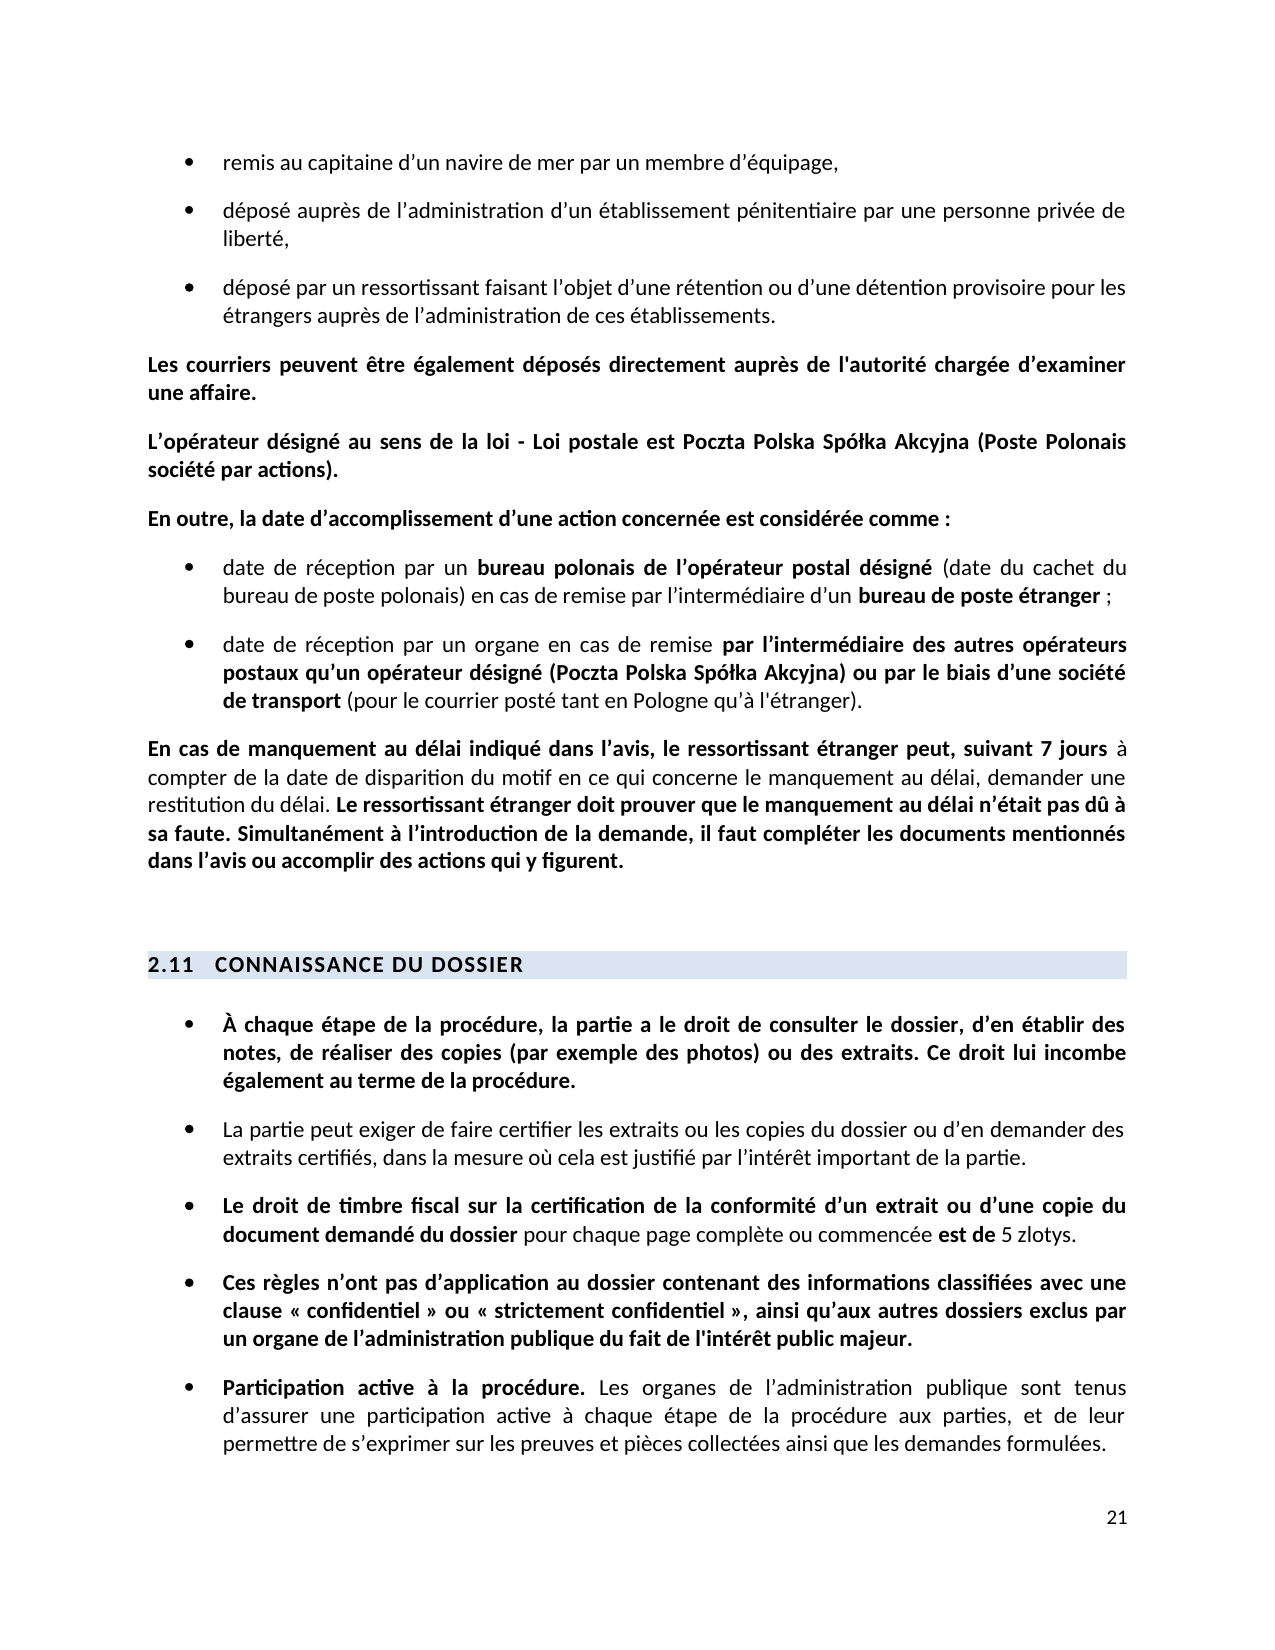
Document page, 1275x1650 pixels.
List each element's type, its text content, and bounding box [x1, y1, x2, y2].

list À chaque étape de la procédure, la partie a le droit de consulter le dossier, d’en établir des notes, de réaliser des copies (par exemple des photos) ou des extraits. Ce droit lui incombe également au terme de la procédure. [185, 1010, 1127, 1094]
list L’opérateur désigné au sens de la loi - Loi postale est Poczta Polska Spółka Akcyjna (Poste Polonais société par actions). [148, 427, 1127, 483]
list date de réception par un bureau polonais de l’opérateur postal désigné (date du cachet du bureau de poste polonais) en cas de remise par l’intermédiaire d’un bureau de poste étranger ; [185, 553, 1127, 609]
list Le droit de timbre fiscal sur la certification de la conformité d’un extrait ou d’une copie du document demandé du dossier pour chaque page complète ou commencée est de 5 zlotys. [185, 1192, 1127, 1248]
list Participation active à la procédure. Les organes de l’administration publique sont tenus d’assurer une participation active à chaque étape de la procédure aux parties, et de leur permettre de s’exprimer sur les preuves et pièces collectées ainsi que les demandes formulées. [185, 1373, 1127, 1457]
list remis au capitaine d’un navire de mer par un membre d’équipage, [185, 148, 1127, 176]
text En cas de manquement au délai indiqué dans l’avis, le ressortissant étranger peut, suivant 7 jours à compter de la date de disparition du motif en ce qui concerne le manquement au délai, demander une restitution du délai. Le ressortissant étranger doit prouver que le manquement au délai n’était pas dû à sa faute. Simultanément à l’introduction de la demande, il faut compléter les documents mentionnés dans l’avis ou accomplir des actions qui y figurent. [148, 734, 1127, 875]
list La partie peut exiger de faire certifier les extraits ou les copies du dossier ou d’en demander des extraits certifiés, dans la mesure où cela est justifié par l’intérêt important de la partie. [185, 1115, 1127, 1171]
list Ces règles n’ont pas d’application au dossier contenant des informations classifiées avec une clause « confidentiel » ou « strictement confidentiel », ainsi qu’aux autres dossiers exclus par un organe de l’administration publique du fait de l'intérêt public majeur. [185, 1268, 1127, 1353]
list déposé par un ressortissant faisant l’objet d’une rétention ou d’une détention provisoire pour les étrangers auprès de l’administration de ces établissements. [185, 273, 1127, 329]
subtitle 2.11 CONNAISSANCE DU DOSSIER [148, 951, 1127, 979]
list date de réception par un organe en cas de remise par l’intermédiaire des autres opérateurs postaux qu’un opérateur désigné (Poczta Polska Spółka Akcyjna) ou par le biais d’une société de transport (pour le courrier posté tant en Pologne qu’à l'étranger). [185, 630, 1127, 714]
list En outre, la date d’accomplissement d’une action concernée est considérée comme : [148, 504, 1127, 532]
list Les courriers peuvent être également déposés directement auprès de l'autorité chargée d’examiner une affaire. [148, 350, 1127, 406]
list déposé auprès de l’administration d’un établissement pénitentiaire par une personne privée de liberté, [185, 196, 1127, 252]
